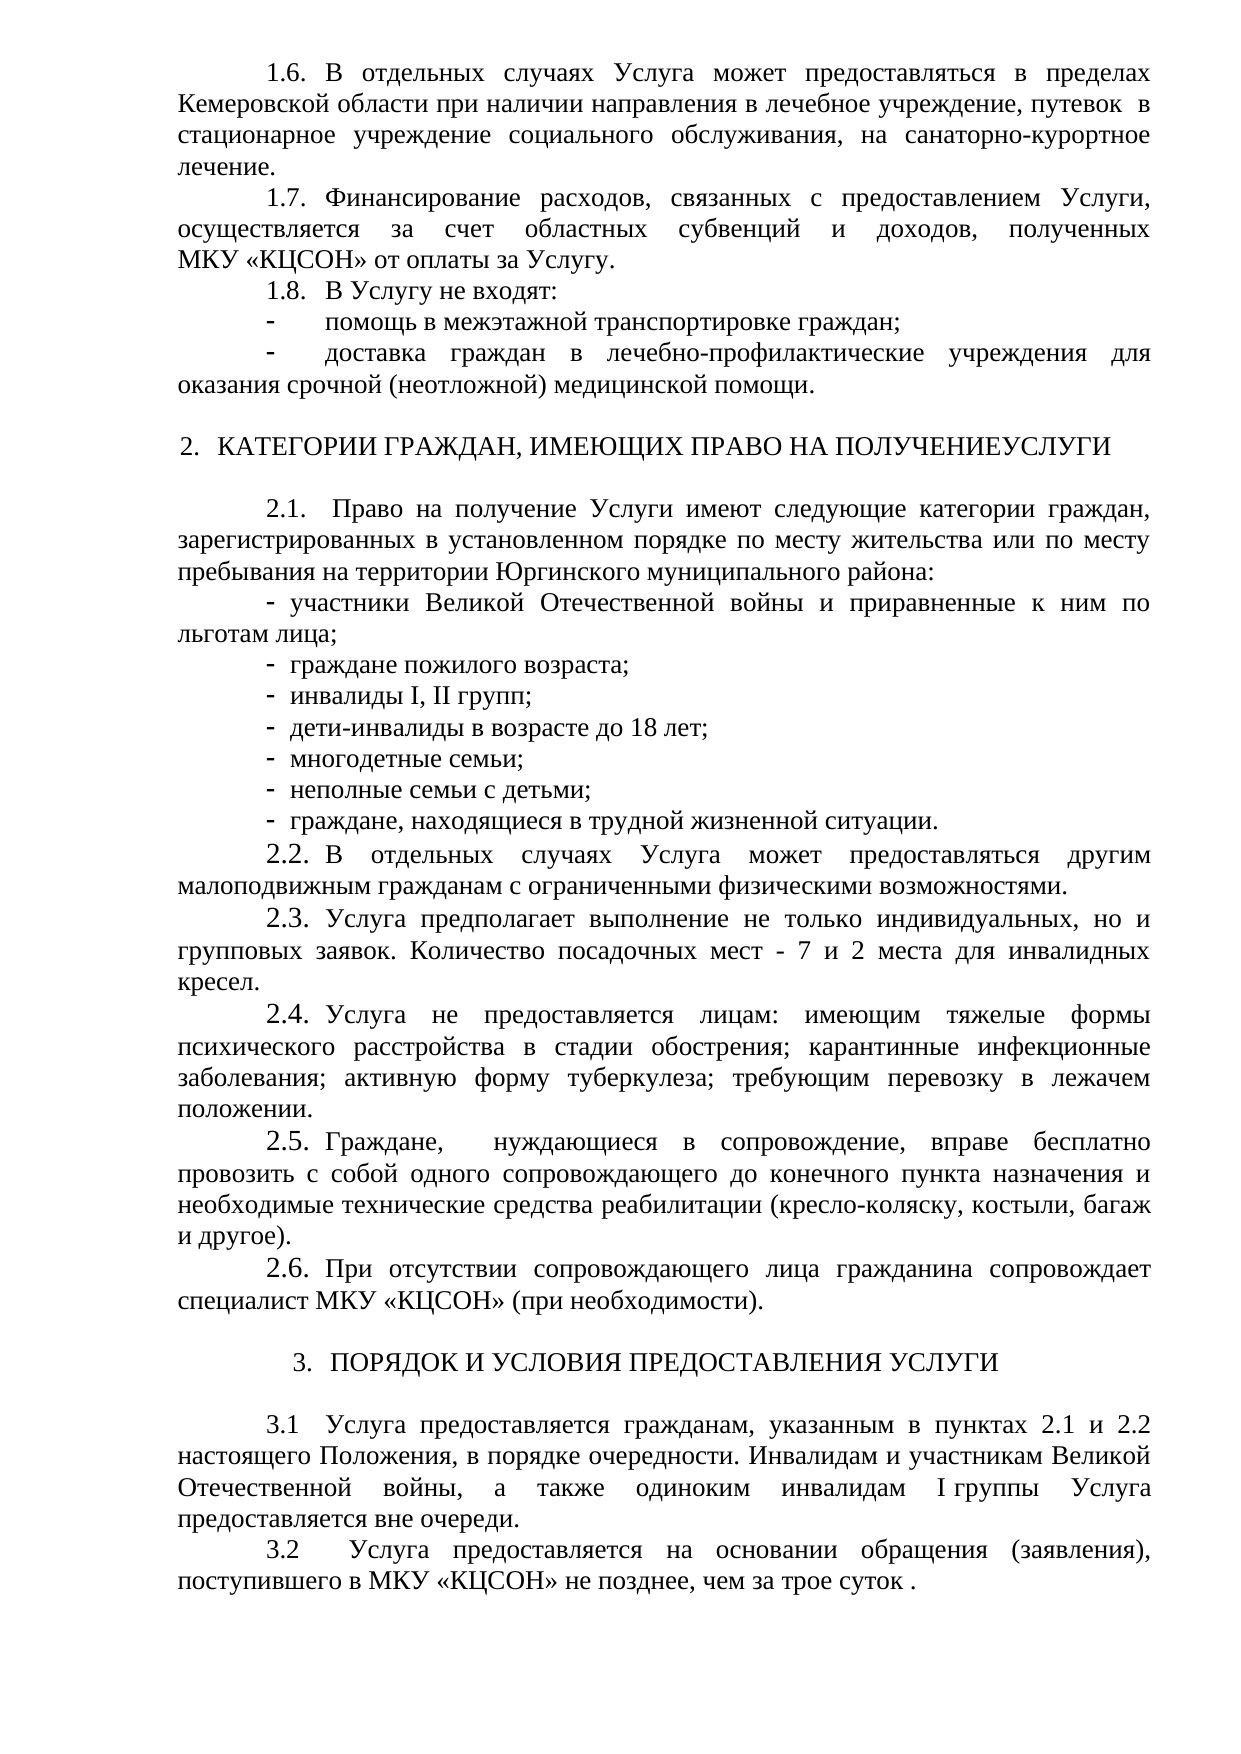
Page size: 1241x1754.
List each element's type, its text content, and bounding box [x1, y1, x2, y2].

list доставка граждан в лечебно-профилактические учреждения для оказания срочной (неотложной) медицинской помощи. [177, 337, 1152, 399]
list многодетные семьи; [177, 742, 1152, 773]
list В отдельных случаях Услуга может предоставляться в пределах Кемеровской области при наличии направления в лечебное учреждение, путевок в стационарное учреждение социального обслуживания, на санаторно-курортное лечение. [177, 56, 1152, 181]
list В отдельных случаях Услуга может предоставляться другим малоподвижным гражданам с ограниченными физическими возможностями. [177, 836, 1152, 900]
list дети-инвалиды в возрасте до 18 лет; [177, 711, 1152, 742]
list Услуга не предоставляется лицам: имеющим тяжелые формы психического расстройства в стадии обострения; карантинные инфекционные заболевания; активную форму туберкулеза; требующим перевозку в лежачем положении. [177, 996, 1152, 1123]
list инвалиды I, II групп; [177, 679, 1152, 711]
list граждане, находящиеся в трудной жизненной ситуации. [177, 804, 1152, 836]
list Услуга предоставляется гражданам, указанным в пунктах 2.1 и 2.2 настоящего Положения, в порядке очередности. Инвалидам и участникам Великой Отечественной войны, а также одиноким инвалидам I группы Услуга предоставляется вне очереди. [177, 1408, 1152, 1533]
list неполные семьи с детьми; [177, 773, 1152, 804]
list граждане пожилого возраста; [177, 648, 1152, 679]
list Граждане, нуждающиеся в сопровождение, вправе бесплатно провозить с собой одного сопровождающего до конечного пункта назначения и необходимые технические средства реабилитации (кресло-коляску, костыли, багаж и другое). [177, 1123, 1152, 1250]
list КАТЕГОРИИ ГРАЖДАН, ИМЕЮЩИХ ПРАВО НА ПОЛУЧЕНИЕУСЛУГИ [140, 430, 1152, 461]
list При отсутствии сопровождающего лица гражданина сопровождает специалист МКУ «КЦСОН» (при необходимости). [177, 1250, 1152, 1315]
list Финансирование расходов, связанных с предоставлением Услуги, осуществляется за счет областных субвенций и доходов, полученных МКУ «КЦСОН» от оплаты за Услугу. [177, 181, 1152, 274]
list Услуга предполагает выполнение не только индивидуальных, но и групповых заявок. Количество посадочных мест - 7 и 2 места для инвалидных кресел. [177, 900, 1152, 996]
list В Услугу не входят: [177, 274, 1152, 305]
list участники Великой Отечественной войны и приравненные к ним по льготам лица; [177, 586, 1152, 648]
list Услуга предоставляется на основании обращения (заявления), поступившего в МКУ «КЦСОН» не позднее, чем за трое суток . [177, 1533, 1152, 1595]
list помощь в межэтажной транспортировке граждан; [177, 305, 1152, 337]
text 2.1. Право на получение Услуги имеют следующие категории граждан, зарегистрированных в установленном порядке по месту жительства или по месту пребывания на территории Юргинского муниципального района: [177, 492, 1152, 586]
list ПОРЯДОК И УСЛОВИЯ ПРЕДОСТАВЛЕНИЯ УСЛУГИ [140, 1346, 1152, 1377]
